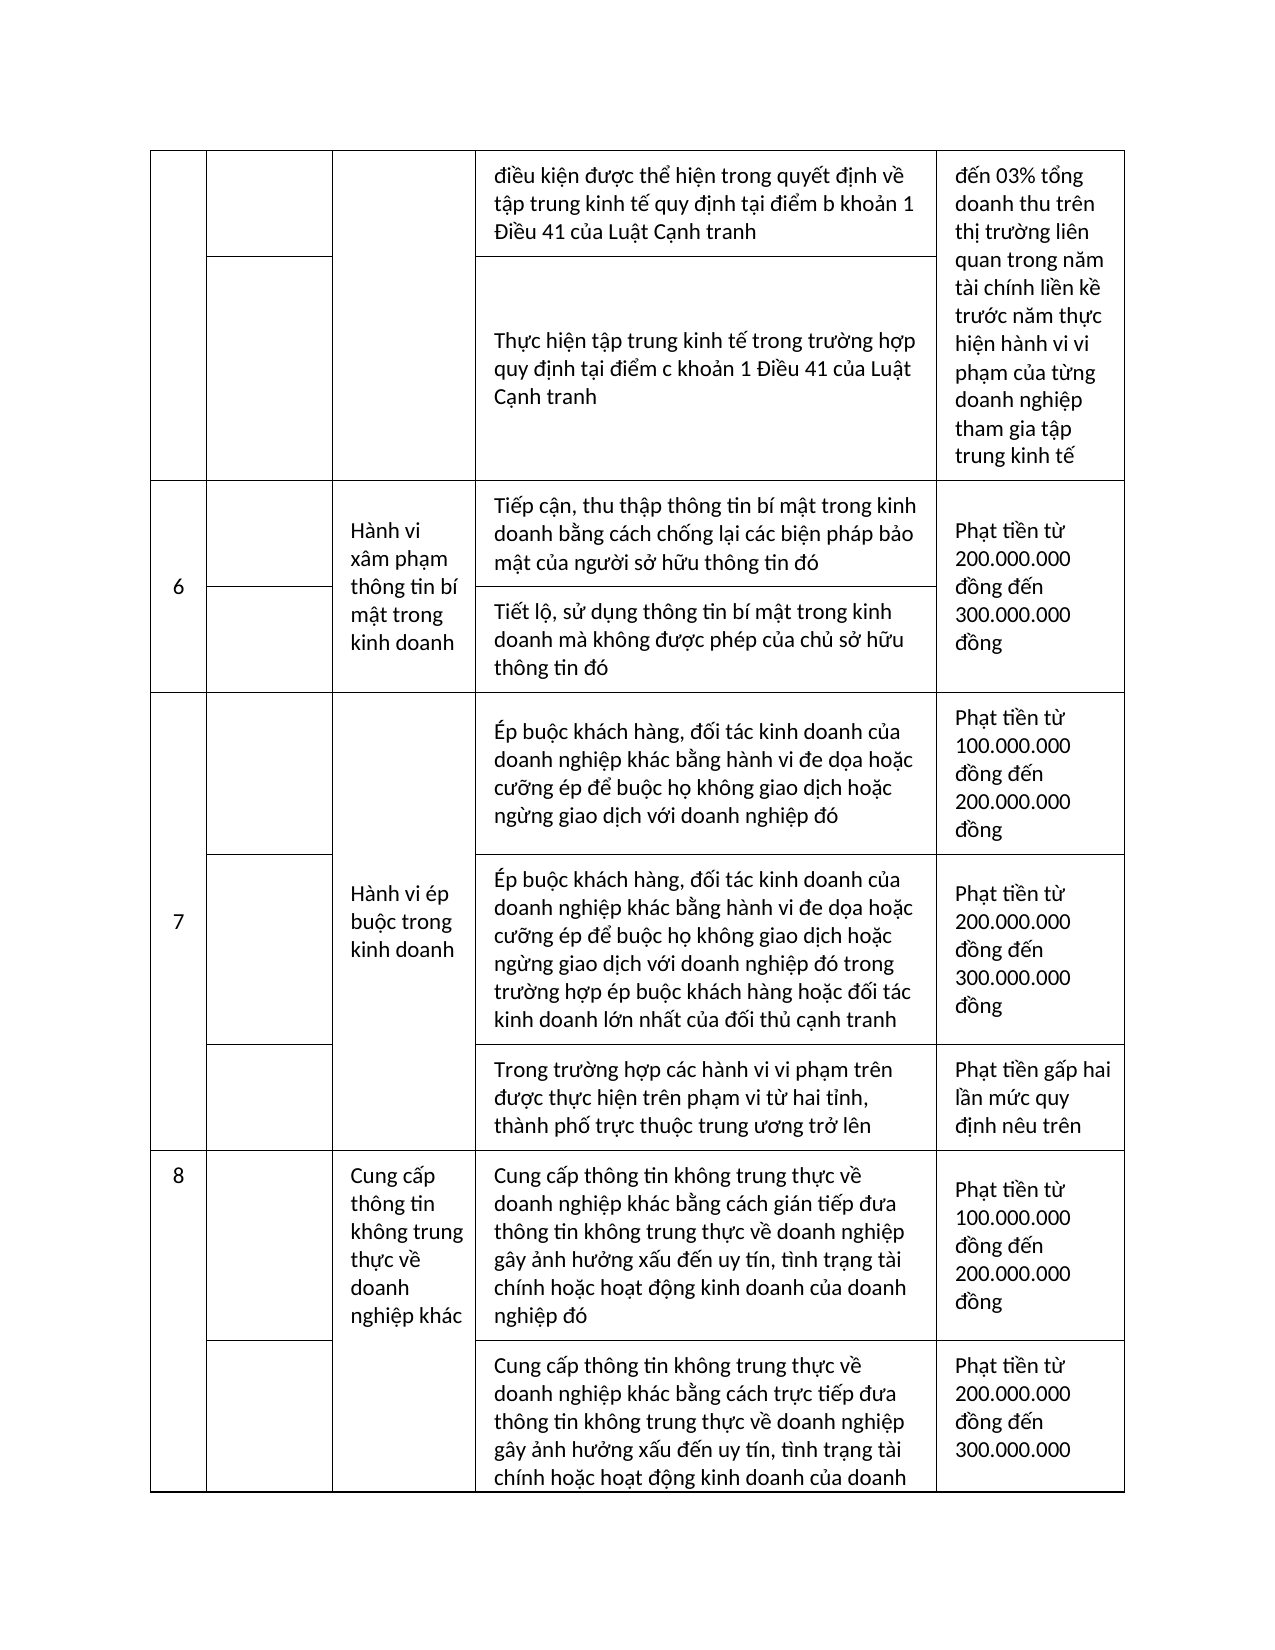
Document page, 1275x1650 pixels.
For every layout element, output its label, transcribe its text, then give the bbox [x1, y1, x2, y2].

table_cell Phạt tiền từ 100.000.000 đồng đến 200.000.000 đồng [937, 1151, 1124, 1340]
table_cell [207, 693, 332, 854]
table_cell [476, 1341, 936, 1491]
table_cell Phạt tiền từ 100.000.000 đồng đến 200.000.000 đồng [937, 693, 1124, 854]
table_cell Tiếp cận, thu thập thông tin bí mật trong kinh doanh bằng cách chống lại các biện pháp bảo mật của người sở hữu thông tin đó [476, 481, 936, 586]
table_cell [207, 855, 332, 1044]
table_cell Cung cấp thông tin không trung thực về doanh nghiệp khác [333, 1151, 475, 1491]
table_cell Phạt tiền gấp hai lần mức quy định nêu trên [937, 1045, 1124, 1150]
table_cell 8 [151, 1151, 206, 1491]
table_cell Hành vi xâm phạm thông tin bí mật trong kinh doanh [333, 481, 475, 692]
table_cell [476, 151, 936, 256]
table_cell [207, 151, 332, 256]
table_cell [207, 587, 332, 692]
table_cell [937, 151, 1124, 480]
table_cell Ép buộc khách hàng, đối tác kinh doanh của doanh nghiệp khác bằng hành vi đe dọa hoặc cưỡng ép để buộc họ không giao dịch hoặc ngừng giao dịch với doanh nghiệp đó trong trường hợp ép buộc khách hàng hoặc đối tác kinh doanh lớn nhất của đối thủ cạnh tranh [476, 855, 936, 1044]
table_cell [937, 1341, 1124, 1491]
table_cell [207, 1045, 332, 1150]
table_cell Hành vi ép buộc trong kinh doanh [333, 693, 475, 1150]
table_cell Thực hiện tập trung kinh tế trong trường hợp quy định tại điểm c khoản 1 Điều 41 của Luật Cạnh tranh [476, 257, 936, 480]
table_cell Phạt tiền từ 200.000.000 đồng đến 300.000.000 đồng [937, 855, 1124, 1044]
table_cell Tiết lộ, sử dụng thông tin bí mật trong kinh doanh mà không được phép của chủ sở hữu thông tin đó [476, 587, 936, 692]
table_cell Ép buộc khách hàng, đối tác kinh doanh của doanh nghiệp khác bằng hành vi đe dọa hoặc cưỡng ép để buộc họ không giao dịch hoặc ngừng giao dịch với doanh nghiệp đó [476, 693, 936, 854]
table_cell 6 [151, 481, 206, 692]
table_cell 7 [151, 693, 206, 1150]
table_cell Cung cấp thông tin không trung thực về doanh nghiệp khác bằng cách gián tiếp đưa thông tin không trung thực về doanh nghiệp gây ảnh hưởng xấu đến uy tín, tình trạng tài chính hoặc hoạt động kinh doanh của doanh nghiệp đó [476, 1151, 936, 1340]
table_cell [207, 1341, 332, 1491]
table_cell [207, 1151, 332, 1340]
table_cell Phạt tiền từ 200.000.000 đồng đến 300.000.000 đồng [937, 481, 1124, 692]
table_cell Trong trường hợp các hành vi vi phạm trên được thực hiện trên phạm vi từ hai tỉnh, thành phố trực thuộc trung ương trở lên [476, 1045, 936, 1150]
table_cell [207, 257, 332, 480]
table_cell [207, 481, 332, 586]
